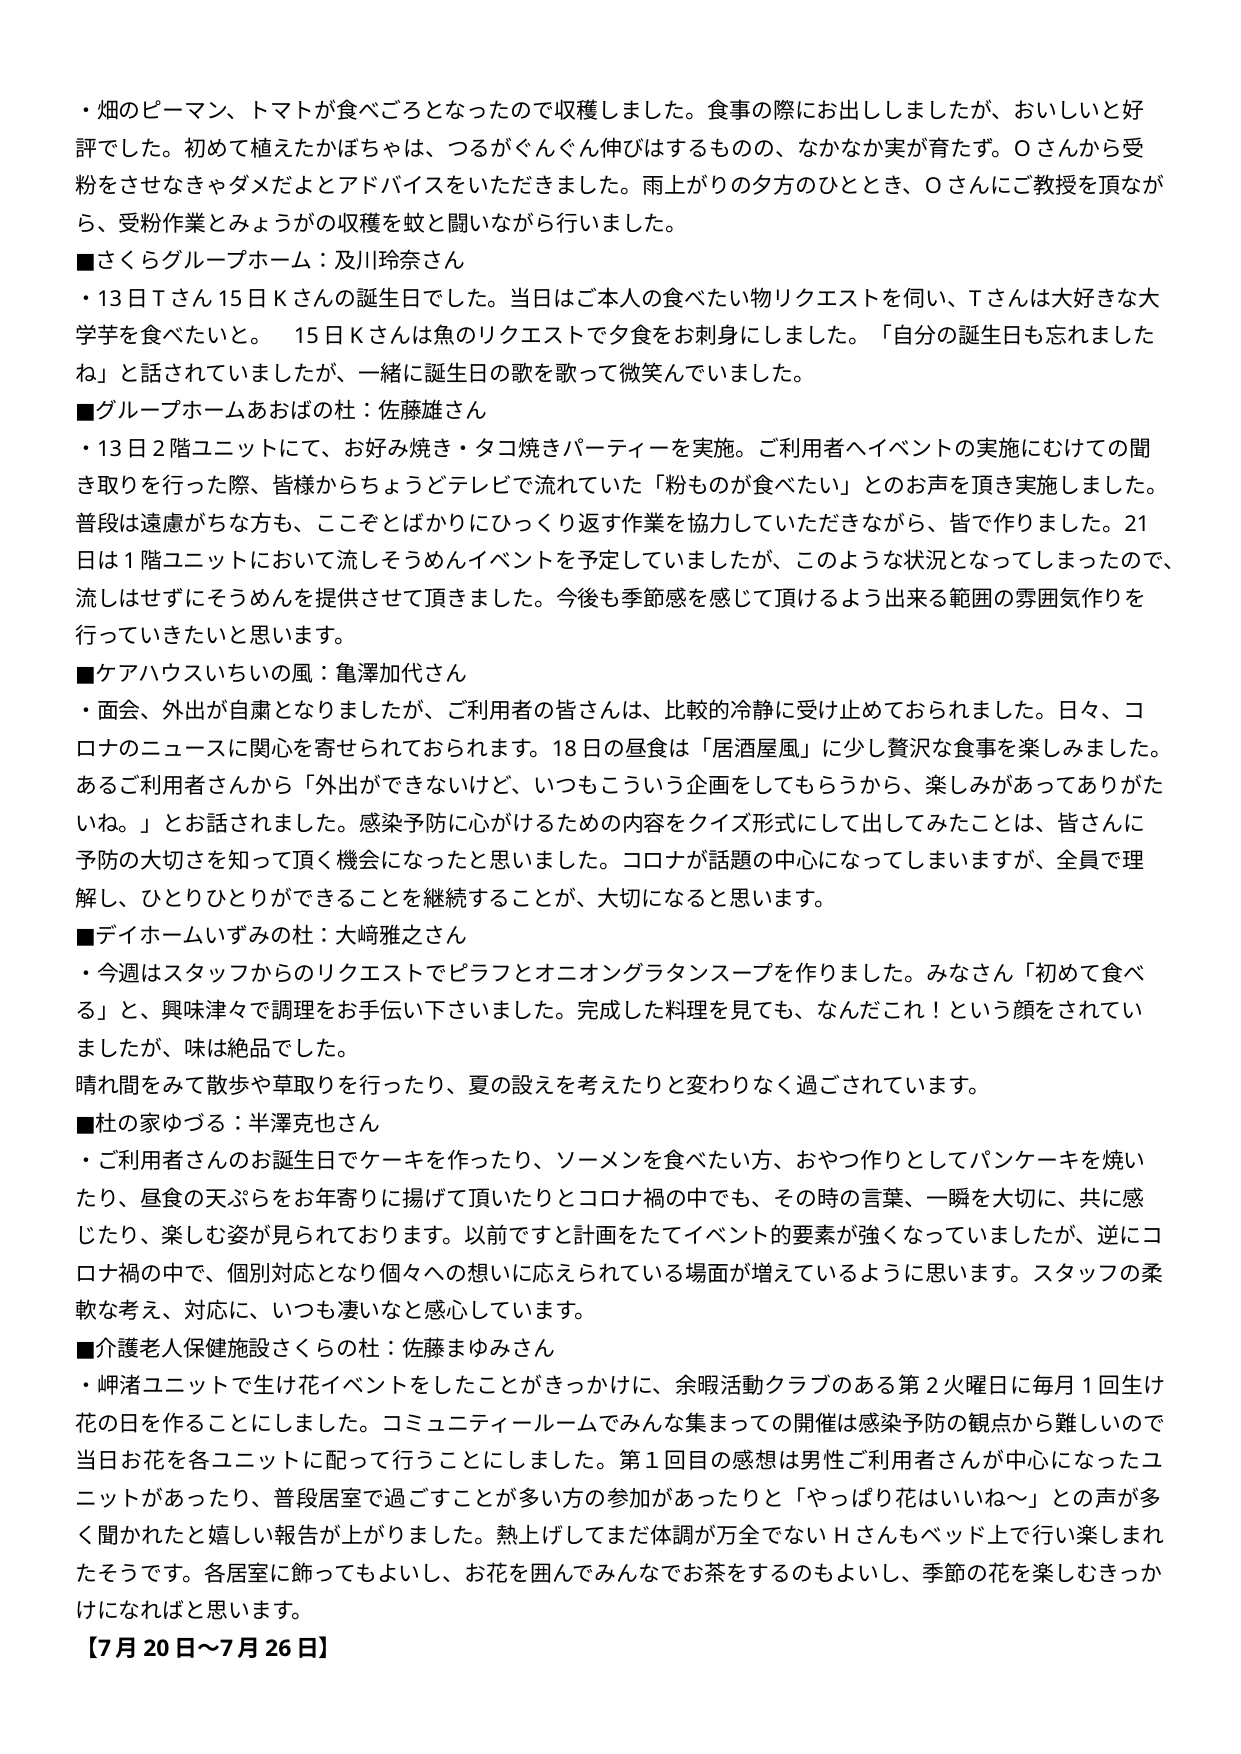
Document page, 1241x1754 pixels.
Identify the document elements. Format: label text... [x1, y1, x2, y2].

text ・13日Tさん15日Kさんの誕生日でした。当日はご本人の食べたい物リクエストを伺い、Tさんは大好きな大学芋を食べたいと。 15日Kさんは魚のリクエストで夕食をお刺身にしました。「自分の誕生日も忘れましたね」と話されていましたが、一緒に誕生日の歌を歌って微笑んでいました。 [75, 278, 1165, 390]
text ■さくらグループホーム：及川玲奈さん [75, 240, 1165, 278]
text 【7月20日～7月26日】 [75, 1628, 1165, 1665]
text ・面会、外出が自粛となりましたが、ご利用者の皆さんは、比較的冷静に受け止めておられました。日々、コロナのニュースに関心を寄せられておられます。18日の昼食は「居酒屋風」に少し贅沢な食事を楽しみました。あるご利用者さんから「外出ができないけど、いつもこういう企画をしてもらうから、楽しみがあってありがたいね。」とお話されました。感染予防に心がけるための内容をクイズ形式にして出してみたことは、皆さんに予防の大切さを知って頂く機会になったと思いました。コロナが話題の中心になってしまいますが、全員で理解し、ひとりひとりができることを継続することが、大切になると思います。 [75, 690, 1165, 915]
text ・13日2階ユニットにて、お好み焼き・タコ焼きパーティーを実施。ご利用者へイベントの実施にむけての聞き取りを行った際、皆様からちょうどテレビで流れていた「粉ものが食べたい」とのお声を頂き実施しました。普段は遠慮がちな方も、ここぞとばかりにひっくり返す作業を協力していただきながら、皆で作りました。21日は1階ユニットにおいて流しそうめんイベントを予定していましたが、このような状況となってしまったので、流しはせずにそうめんを提供させて頂きました。今後も季節感を感じて頂けるよう出来る範囲の雰囲気作りを行っていきたいと思います。 [75, 428, 1165, 653]
text ■グループホームあおばの杜：佐藤雄さん [75, 390, 1165, 428]
text ・今週はスタッフからのリクエストでピラフとオニオングラタンスープを作りました。みなさん「初めて食べる」と、興味津々で調理をお手伝い下さいました。完成した料理を見ても、なんだこれ！という顔をされていましたが、味は絶品でした。 [75, 953, 1165, 1065]
text ・ご利用者さんのお誕生日でケーキを作ったり、ソーメンを食べたい方、おやつ作りとしてパンケーキを焼いたり、昼食の天ぷらをお年寄りに揚げて頂いたりとコロナ禍の中でも、その時の言葉、一瞬を大切に、共に感じたり、楽しむ姿が見られております。以前ですと計画をたてイベント的要素が強くなっていましたが、逆にコロナ禍の中で、個別対応となり個々への想いに応えられている場面が増えているように思います。スタッフの柔軟な考え、対応に、いつも凄いなと感心しています。 [75, 1140, 1165, 1328]
text ■ケアハウスいちいの風：亀澤加代さん [75, 653, 1165, 690]
text ■杜の家ゆづる：半澤克也さん [75, 1103, 1165, 1140]
text 晴れ間をみて散歩や草取りを行ったり、夏の設えを考えたりと変わりなく過ごされています。 [75, 1065, 1165, 1103]
text ・畑のピーマン、トマトが食べごろとなったので収穫しました。食事の際にお出ししましたが、おいしいと好評でした。初めて植えたかぼちゃは、つるがぐんぐん伸びはするものの、なかなか実が育たず。Oさんから受粉をさせなきゃダメだよとアドバイスをいただきました。雨上がりの夕方のひととき、Oさんにご教授を頂ながら、受粉作業とみょうがの収穫を蚊と闘いながら行いました。 [75, 90, 1165, 240]
text ・岬渚ユニットで生け花イベントをしたことがきっかけに、余暇活動クラブのある第2火曜日に毎月1回生け花の日を作ることにしました。コミュニティールームでみんな集まっての開催は感染予防の観点から難しいので、当日お花を各ユニットに配って行うことにしました。第１回目の感想は男性ご利用者さんが中心になったユニットがあったり、普段居室で過ごすことが多い方の参加があったりと「やっぱり花はいいね～」との声が多く聞かれたと嬉しい報告が上がりました。熱上げしてまだ体調が万全でないHさんもベッド上で行い楽しまれたそうです。各居室に飾ってもよいし、お花を囲んでみんなでお茶をするのもよいし、季節の花を楽しむきっかけになればと思います。 [75, 1365, 1165, 1628]
text ■デイホームいずみの杜：大﨑雅之さん [75, 915, 1165, 953]
text ■介護老人保健施設さくらの杜：佐藤まゆみさん [75, 1328, 1165, 1365]
